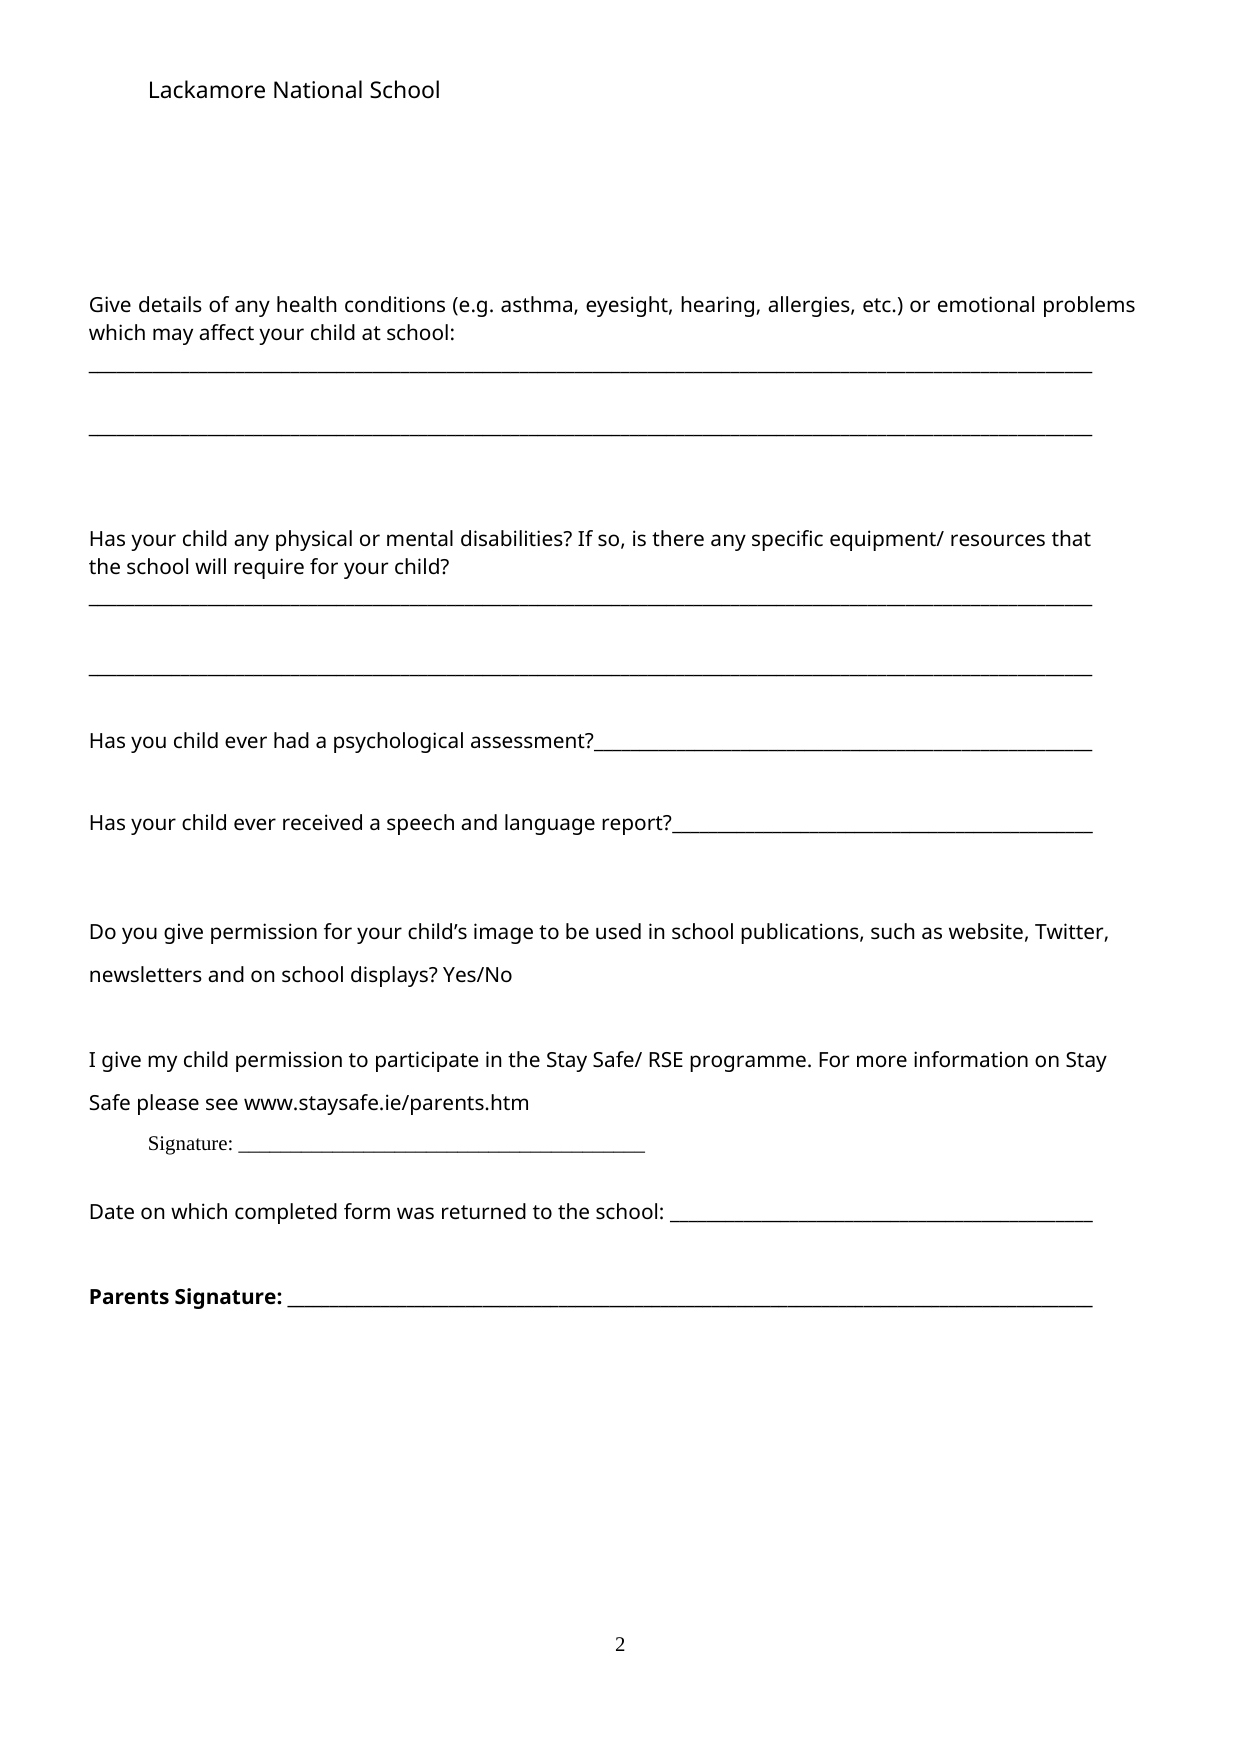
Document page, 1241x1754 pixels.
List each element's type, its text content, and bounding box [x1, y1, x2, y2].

text Give details of any health conditions (e.g. asthma, eyesight, hearing, allergies, etc.) or emotional problems which may affect your child at school: [89, 290, 1137, 347]
subtitle Date on which completed form was returned to the school: [89, 1197, 1137, 1226]
subtitle Has your child ever received a speech and language report? [89, 808, 1137, 837]
subtitle Has you child ever had a psychological assessment? [89, 726, 1137, 755]
subtitle Parents Signature: [89, 1282, 1137, 1311]
subtitle Do you give permission for your child’s image to be used in school publications, such as website, Twitter, newsletters and on school displays? Yes/No [89, 917, 1137, 988]
text Signature: _______________________________________ [148, 1130, 1092, 1154]
subtitle I give my child permission to participate in the Stay Safe/ RSE programme. For more information on Stay Safe please see www.staysafe.ie/parents.htm [89, 1045, 1137, 1116]
text Has your child any physical or mental disabilities? If so, is there any specific equipment/ resources that the school will require for your child? [89, 524, 1092, 581]
